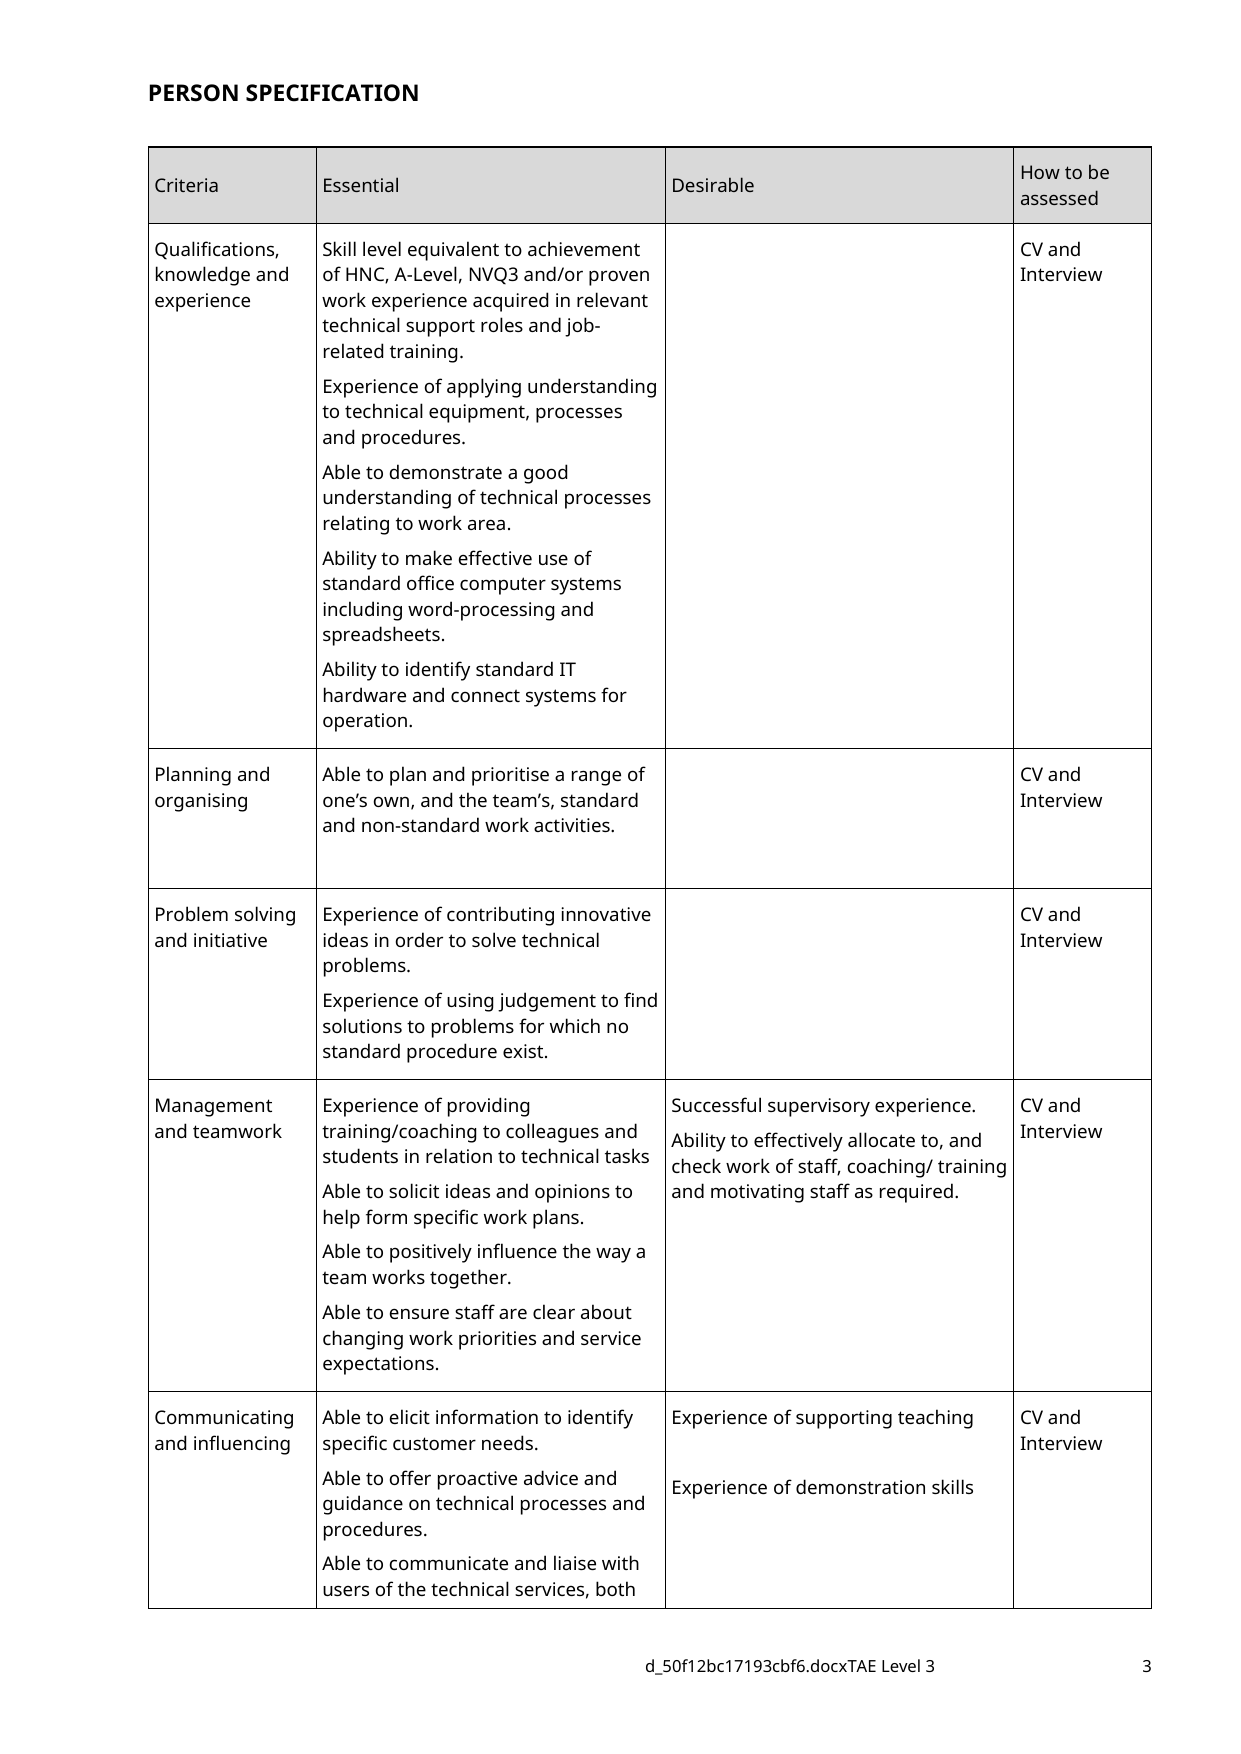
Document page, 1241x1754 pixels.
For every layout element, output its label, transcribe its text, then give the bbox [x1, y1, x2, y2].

table_cell Qualifications, knowledge and experience [149, 224, 316, 748]
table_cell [666, 1392, 1013, 1608]
table_header Essential [317, 148, 665, 223]
table_cell [666, 749, 1013, 888]
table_cell [666, 889, 1013, 1079]
table_cell [666, 224, 1013, 748]
table_header How to be assessed [1014, 148, 1151, 223]
table_cell Problem solving and initiative [149, 889, 316, 1079]
table_cell CV and Interview [1014, 1080, 1151, 1391]
text PERSON SPECIFICATION [148, 77, 1152, 108]
table_cell Planning and organising [149, 749, 316, 888]
table_cell Able to plan and prioritise a range of one’s own, and the team’s, standard and non-standard work activities. [317, 749, 665, 888]
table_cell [149, 1392, 316, 1608]
table_header Desirable [666, 148, 1013, 223]
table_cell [317, 1392, 665, 1608]
table_cell Experience of contributing innovative ideas in order to solve technical problems. Experience of using judgement to find solutions to problems for which no standard procedure exist. [317, 889, 665, 1079]
table_cell CV and Interview [1014, 749, 1151, 888]
table_cell Successful supervisory experience. Ability to effectively allocate to, and check work of staff, coaching/ training and motivating staff as required. [666, 1080, 1013, 1391]
table_cell CV and Interview [1014, 1392, 1151, 1608]
table_header Criteria [149, 148, 316, 223]
table_cell Experience of providing training/coaching to colleagues and students in relation to technical tasks Able to solicit ideas and opinions to help form specific work plans. Able to positively influence the way a team works together. Able to ensure staff are clear about changing work priorities and service expectations. [317, 1080, 665, 1391]
table_cell Skill level equivalent to achievement of HNC, A-Level, NVQ3 and/or proven work experience acquired in relevant technical support roles and job-related training. Experience of applying understanding to technical equipment, processes and procedures. Able to demonstrate a good understanding of technical processes relating to work area. Ability to make effective use of standard office computer systems including word-processing and spreadsheets. Ability to identify standard IT hardware and connect systems for operation. [317, 224, 665, 748]
table_cell CV and Interview [1014, 224, 1151, 748]
table_cell CV and Interview [1014, 889, 1151, 1079]
table_cell Management and teamwork [149, 1080, 316, 1391]
